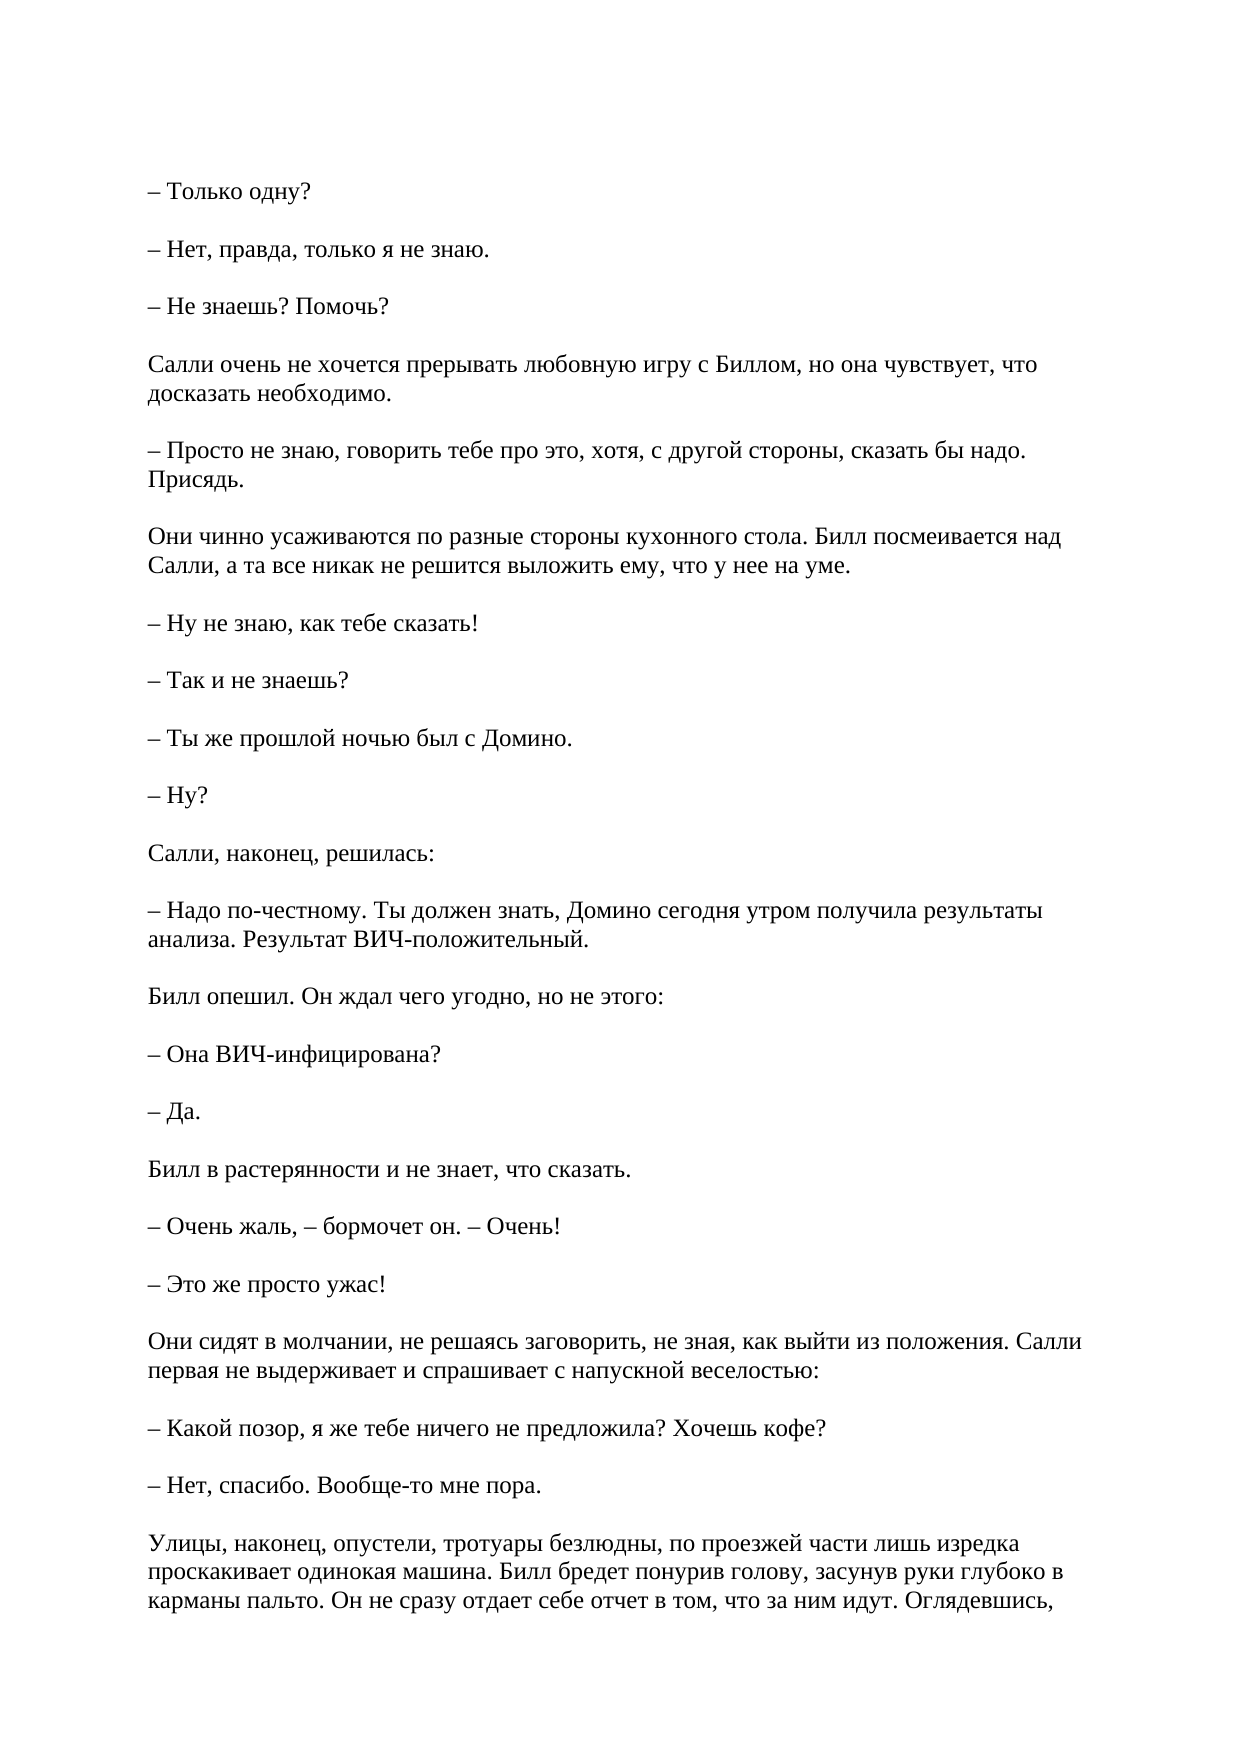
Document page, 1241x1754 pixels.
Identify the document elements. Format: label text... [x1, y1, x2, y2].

text – Ну не знаю, как тебе сказать! [148, 608, 1093, 636]
text – Нет, правда, только я не знаю. [148, 234, 1093, 263]
text – Ты же прошлой ночью был с Домино. [148, 723, 1093, 751]
text Салли, наконец, решилась: [148, 838, 1093, 866]
text Они сидят в молчании, не решаясь заговорить, не зная, как выйти из положения. Салли первая не выдерживает и спрашивает с напускной веселостью: [148, 1326, 1093, 1384]
text – Очень жаль, – бормочет он. – Очень! [148, 1211, 1093, 1240]
text – Какой позор, я же тебе ничего не предложила? Хочешь кофе? [148, 1413, 1093, 1441]
text – Она ВИЧ-инфицирована? [148, 1039, 1093, 1068]
text – Ну? [148, 780, 1093, 809]
text – Нет, спасибо. Вообще-то мне пора. [148, 1470, 1093, 1499]
text – Только одну? [148, 176, 1093, 205]
text Они чинно усаживаются по разные стороны кухонного стола. Билл посмеивается над Салли, а та все никак не решится выложить ему, что у нее на уме. [148, 521, 1093, 579]
text Салли очень не хочется прерывать любовную игру с Биллом, но она чувствует, что досказать необходимо. [148, 349, 1093, 406]
text – Да. [148, 1096, 1093, 1125]
text – Надо по-честному. Ты должен знать, Домино сегодня утром получила результаты анализа. Результат ВИЧ-положительный. [148, 895, 1093, 953]
text – Не знаешь? Помочь? [148, 291, 1093, 320]
text Билл опешил. Он ждал чего угодно, но не этого: [148, 981, 1093, 1010]
text – Это же просто ужас! [148, 1269, 1093, 1298]
text Билл в растерянности и не знает, что сказать. [148, 1154, 1093, 1183]
text – Просто не знаю, говорить тебе про это, хотя, с другой стороны, сказать бы надо. Присядь. [148, 435, 1093, 493]
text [148, 1528, 1093, 1614]
text – Так и не знаешь? [148, 665, 1093, 694]
